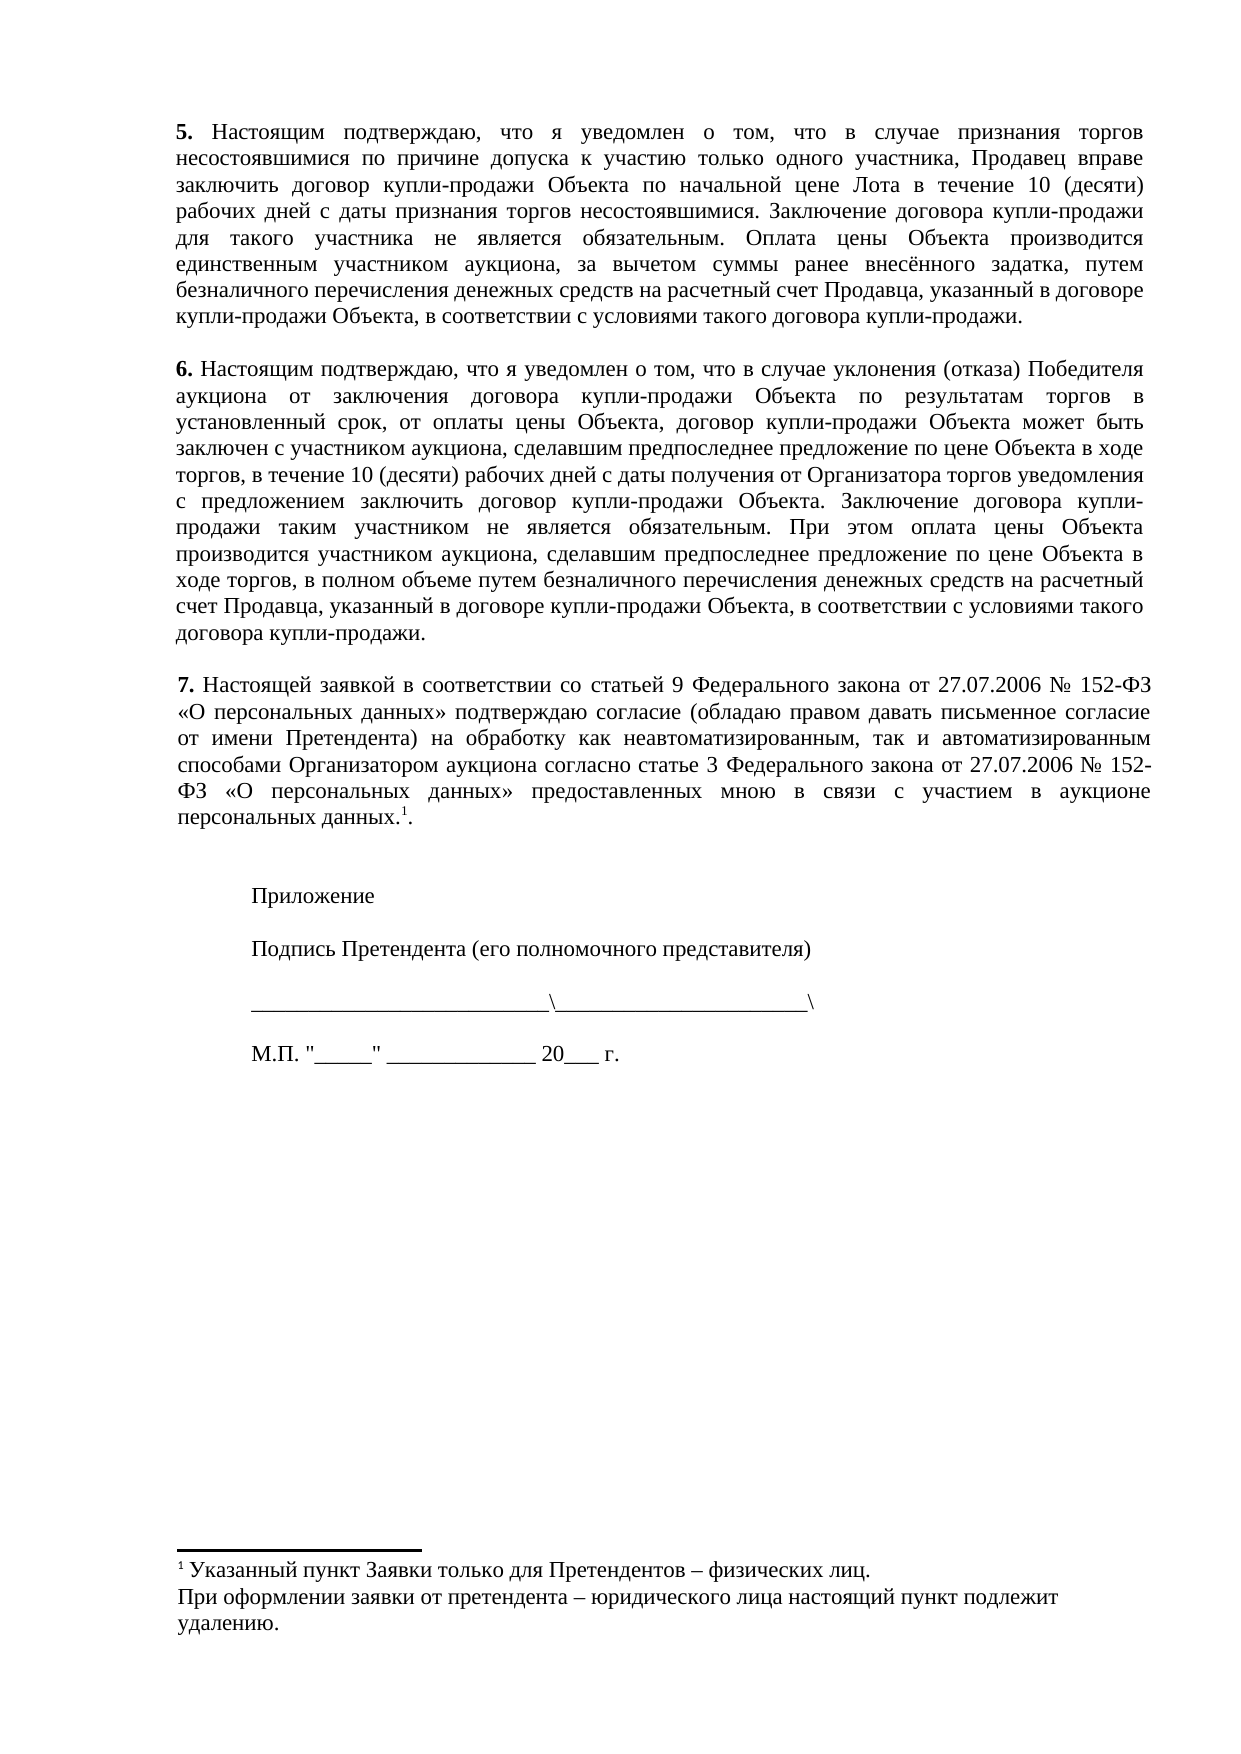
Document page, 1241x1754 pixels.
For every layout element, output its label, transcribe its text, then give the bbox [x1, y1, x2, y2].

text Приложение [177, 882, 1152, 909]
text М.П. "_____" _____________ 20___ г. [177, 1041, 1152, 1067]
text 5. Настоящим подтверждаю, что я уведомлен о том, что в случае признания торгов несостоявшимися по причине допуска к участию только одного участника, Продавец вправе заключить договор купли-продажи Объекта по начальной цене Лота в течение 10 (десяти) рабочих дней с даты признания торгов несостоявшимися. Заключение договора купли-продажи для такого участника не является обязательным. Оплата цены Объекта производится единственным участником аукциона, за вычетом суммы ранее внесённого задатка, путем безналичного перечисления денежных средств на расчетный счет Продавца, указанный в договоре купли-продажи Объекта, в соответствии с условиями такого договора купли-продажи. [176, 118, 1145, 329]
text 7. Настоящей заявкой в соответствии со статьей 9 Федерального закона от 27.07.2006 № 152-ФЗ «О персональных данных» подтверждаю согласие (обладаю правом давать письменное согласие от имени Претендента) на обработку как неавтоматизированным, так и автоматизированным способами Организатором аукциона согласно статье 3 Федерального закона от 27.07.2006 № 152-ФЗ «О персональных данных» предоставленных мною в связи с участием в аукционе персональных данных.. [177, 672, 1152, 830]
text Подпись Претендента (его полномочного представителя) [177, 935, 1152, 961]
text 6. Настоящим подтверждаю, что я уведомлен о том, что в случае уклонения (отказа) Победителя аукциона от заключения договора купли-продажи Объекта по результатам торгов в установленный срок, от оплаты цены Объекта, договор купли-продажи Объекта может быть заключен с участником аукциона, сделавшим предпоследнее предложение по цене Объекта в ходе торгов, в течение 10 (десяти) рабочих дней с даты получения от Организатора торгов уведомления с предложением заключить договор купли-продажи Объекта. Заключение договора купли-продажи таким участником не является обязательным. При этом оплата цены Объекта производится участником аукциона, сделавшим предпоследнее предложение по цене Объекта в ходе торгов, в полном объеме путем безналичного перечисления денежных средств на расчетный счет Продавца, указанный в договоре купли-продажи Объекта, в соответствии с условиями такого договора купли-продажи. [176, 355, 1145, 645]
text __________________________\______________________\ [177, 988, 1152, 1014]
